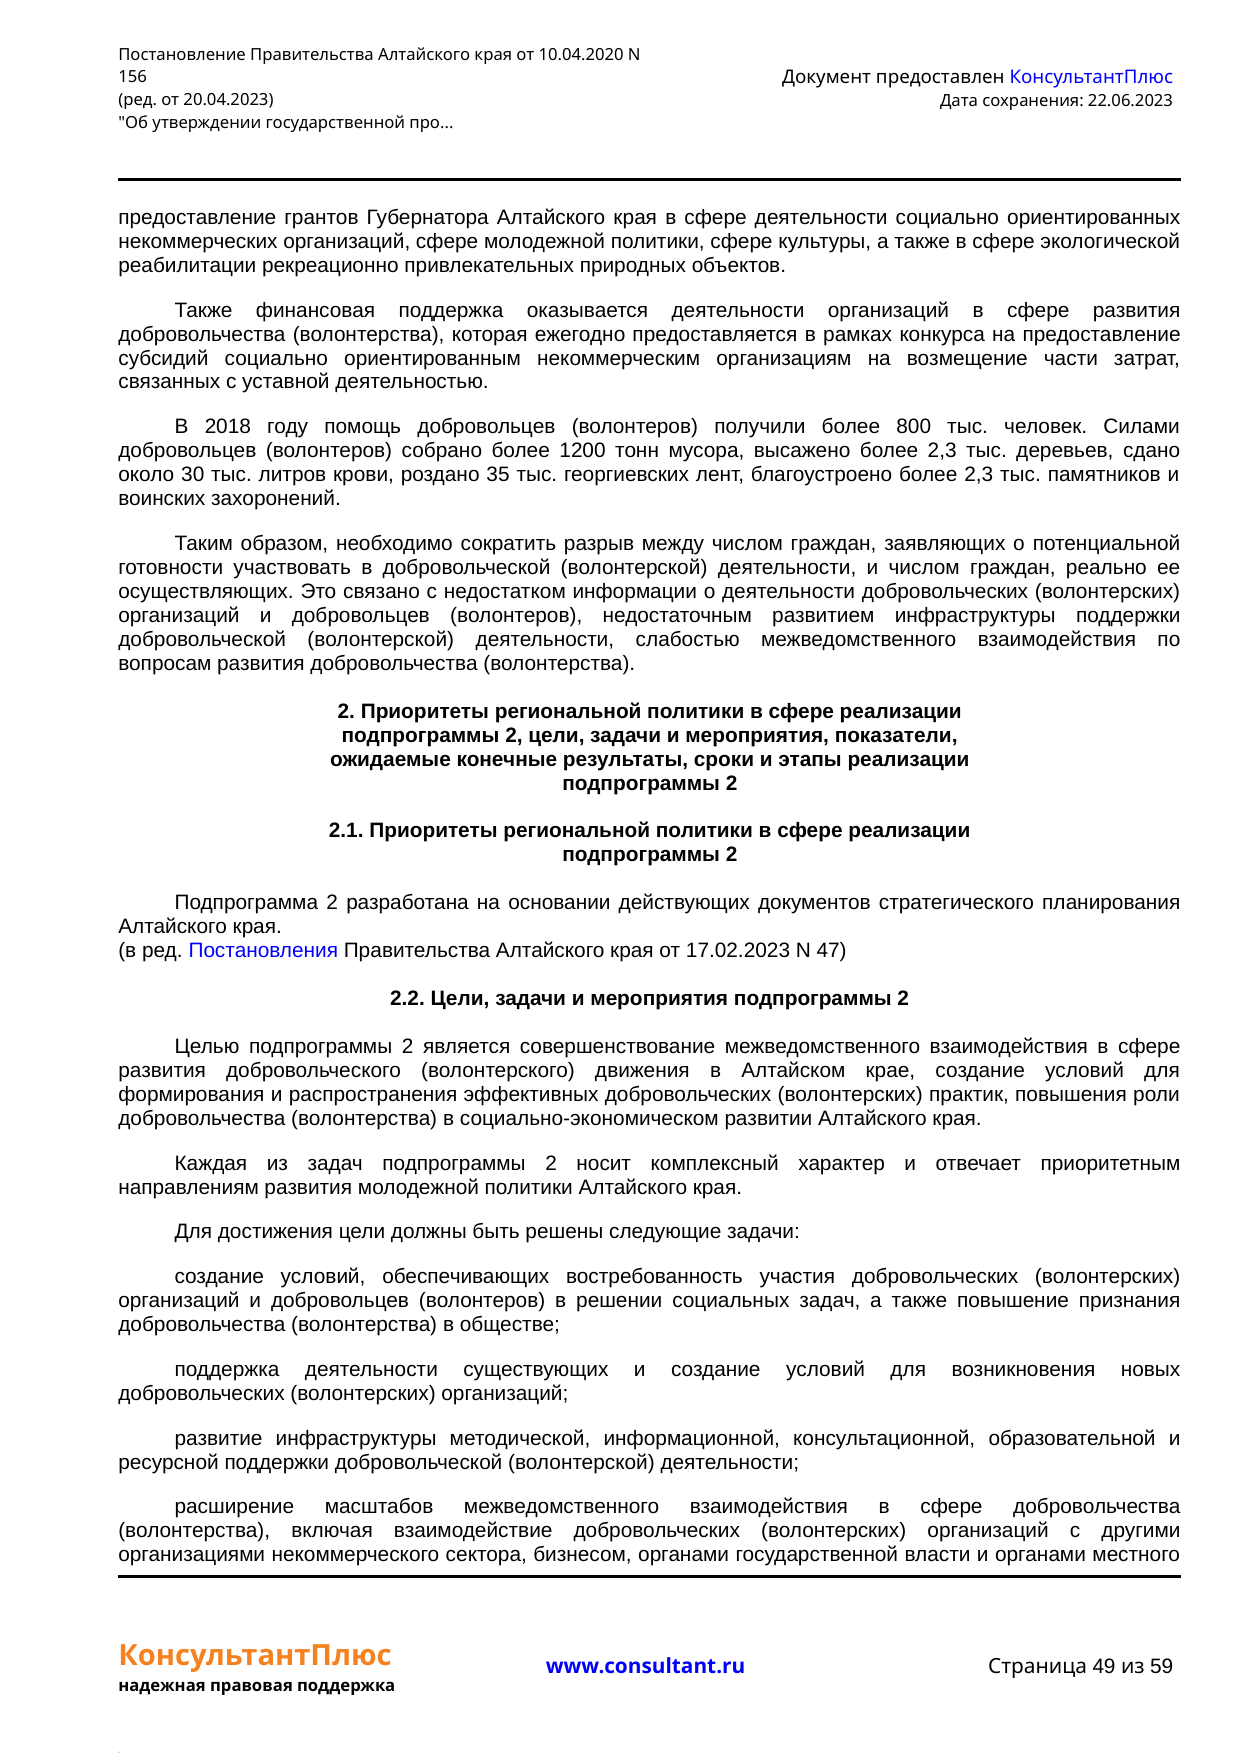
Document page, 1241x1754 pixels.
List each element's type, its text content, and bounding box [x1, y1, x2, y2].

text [118, 1494, 1181, 1566]
title подпрограммы 2, цели, задачи и мероприятия, показатели, [118, 722, 1181, 746]
text (в ред. Постановления Правительства Алтайского края от 17.02.2023 N 47) [118, 938, 1181, 962]
title ожидаемые конечные результаты, сроки и этапы реализации [118, 746, 1181, 770]
text развитие инфраструктуры методической, информационной, консультационной, образовательной и ресурсной поддержки добровольческой (волонтерской) деятельности; [118, 1426, 1181, 1473]
text поддержка деятельности существующих и создание условий для возникновения новых добровольческих (волонтерских) организаций; [118, 1357, 1181, 1405]
title 2.1. Приоритеты региональной политики в сфере реализации [118, 818, 1181, 842]
title 2. Приоритеты региональной политики в сфере реализации [118, 698, 1181, 722]
title подпрограммы 2 [118, 842, 1181, 866]
text Таким образом, необходимо сократить разрыв между числом граждан, заявляющих о потенциальной готовности участвовать в добровольческой (волонтерской) деятельности, и числом граждан, реально ее осуществляющих. Это связано с недостатком информации о деятельности добровольческих (волонтерских) организаций и добровольцев (волонтеров), недостаточным развитием инфраструктуры поддержки добровольческой (волонтерской) деятельности, слабостью межведомственного взаимодействия по вопросам развития добровольчества (волонтерства). [118, 531, 1181, 674]
text Каждая из задач подпрограммы 2 носит комплексный характер и отвечает приоритетным направлениям развития молодежной политики Алтайского края. [118, 1151, 1181, 1198]
text Для достижения цели должны быть решены следующие задачи: [118, 1219, 1181, 1243]
text Целью подпрограммы 2 является совершенствование межведомственного взаимодействия в сфере развития добровольческого (волонтерского) движения в Алтайском крае, создание условий для формирования и распространения эффективных добровольческих (волонтерских) практик, повышения роли добровольчества (волонтерства) в социально-экономическом развитии Алтайского края. [118, 1034, 1181, 1130]
text Подпрограмма 2 разработана на основании действующих документов стратегического планирования Алтайского края. [118, 890, 1181, 938]
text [118, 205, 1181, 277]
title 2.2. Цели, задачи и мероприятия подпрограммы 2 [118, 986, 1181, 1010]
text Также финансовая поддержка оказывается деятельности организаций в сфере развития добровольчества (волонтерства), которая ежегодно предоставляется в рамках конкурса на предоставление субсидий социально ориентированным некоммерческим организациям на возмещение части затрат, связанных с уставной деятельностью. [118, 297, 1181, 393]
text создание условий, обеспечивающих востребованность участия добровольческих (волонтерских) организаций и добровольцев (волонтеров) в решении социальных задач, а также повышение признания добровольчества (волонтерства) в обществе; [118, 1264, 1181, 1336]
text В 2018 году помощь добровольцев (волонтеров) получили более 800 тыс. человек. Силами добровольцев (волонтеров) собрано более 1200 тонн мусора, высажено более 2,3 тыс. деревьев, сдано около 30 тыс. литров крови, роздано 35 тыс. георгиевских лент, благоустроено более 2,3 тыс. памятников и воинских захоронений. [118, 414, 1181, 510]
title подпрограммы 2 [118, 770, 1181, 794]
